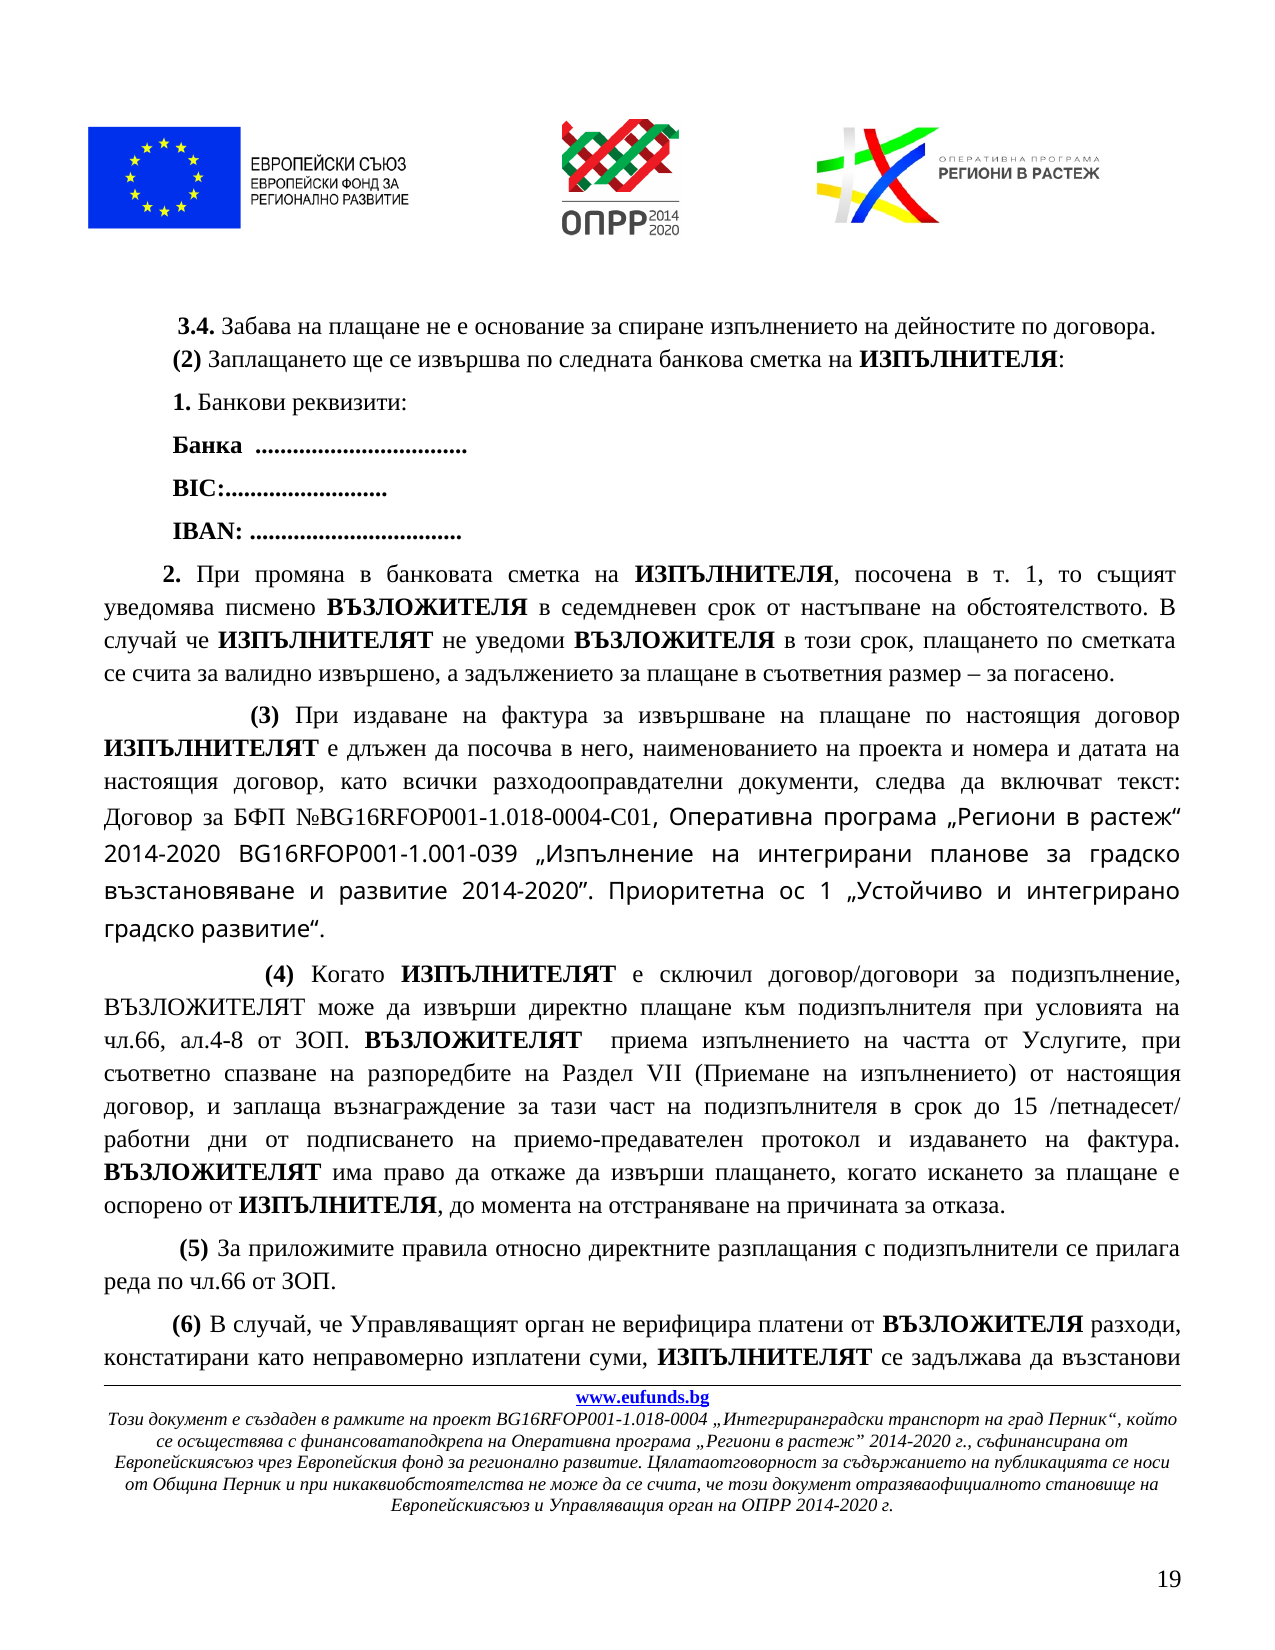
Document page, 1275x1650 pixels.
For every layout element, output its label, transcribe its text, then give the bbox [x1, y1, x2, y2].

text 1. Банкови реквизити: [103, 387, 1181, 416]
text 2. При промяна в банковата сметка на ИЗПЪЛНИТЕЛЯ, посочена в т. 1, то същият уведомява писмено ВЪЗЛОЖИТЕЛЯ в седемдневен срок от настъпване на обстоятелството. В случай че ИЗПЪЛНИТЕЛЯТ не уведоми ВЪЗЛОЖИТЕЛЯ в този срок, плащането по сметката се счита за валидно извършено, а задължението за плащане в съответния размер – за погасено. [103, 559, 1176, 687]
text (2) Заплащането ще се извършва по следната банкова сметка на ИЗПЪЛНИТЕЛЯ: [103, 344, 1181, 372]
picture [801, 119, 1121, 230]
text IBAN: .................................. [103, 516, 1181, 544]
text Банка .................................. [103, 430, 1181, 458]
text (5) За приложимите правила относно директните разплащания с подизпълнители се прилага реда по чл.66 от ЗОП. [103, 1233, 1181, 1295]
text 3.4. Забава на плащане не е основание за спиране изпълнението на дейностите по договора. [103, 311, 1181, 339]
picture [73, 115, 437, 242]
text (4) Когато ИЗПЪЛНИТЕЛЯТ е сключил договор/договори за подизпълнение, ВЪЗЛОЖИТЕЛЯТ може да извърши директно плащане към подизпълнителя при условията на чл.66, ал.4-8 от ЗОП. ВЪЗЛОЖИТЕЛЯТ приема изпълнението на частта от Услугите, при съответно спазване на разпоредбите на Раздел VII (Приемане на изпълнението) от настоящия договор, и заплаща възнаграждение за тази част на подизпълнителя в срок до 15 /петнадесет/ работни дни от подписването на приемо-предавателен протокол и издаването на фактура. ВЪЗЛОЖИТЕЛЯТ има право да откаже да извърши плащането, когато искането за плащане е оспорено от ИЗПЪЛНИТЕЛЯ, до момента на отстраняване на причината за отказа. [103, 959, 1181, 1219]
text (3) При издаване на фактура за извършване на плащане по настоящия договор ИЗПЪЛНИТЕЛЯТ е длъжен да посочва в него, наименованието на проекта и номера и датата на настоящия договор, като всички разходооправдателни документи, следва да включват текст: Договор за БФП №BG16RFOP001-1.018-0004-C01, Оперативна програма „Региони в растеж“ 2014-2020 BG16RFOP001-1.001-039 „Изпълнение на интегрирани планове за градско възстановяване и развитие 2014-2020”. Приоритетна ос 1 „Устойчиво и интегрирано градско развитие“. [103, 700, 1181, 944]
picture [562, 119, 682, 241]
text BIC:.......................... [103, 473, 1181, 502]
